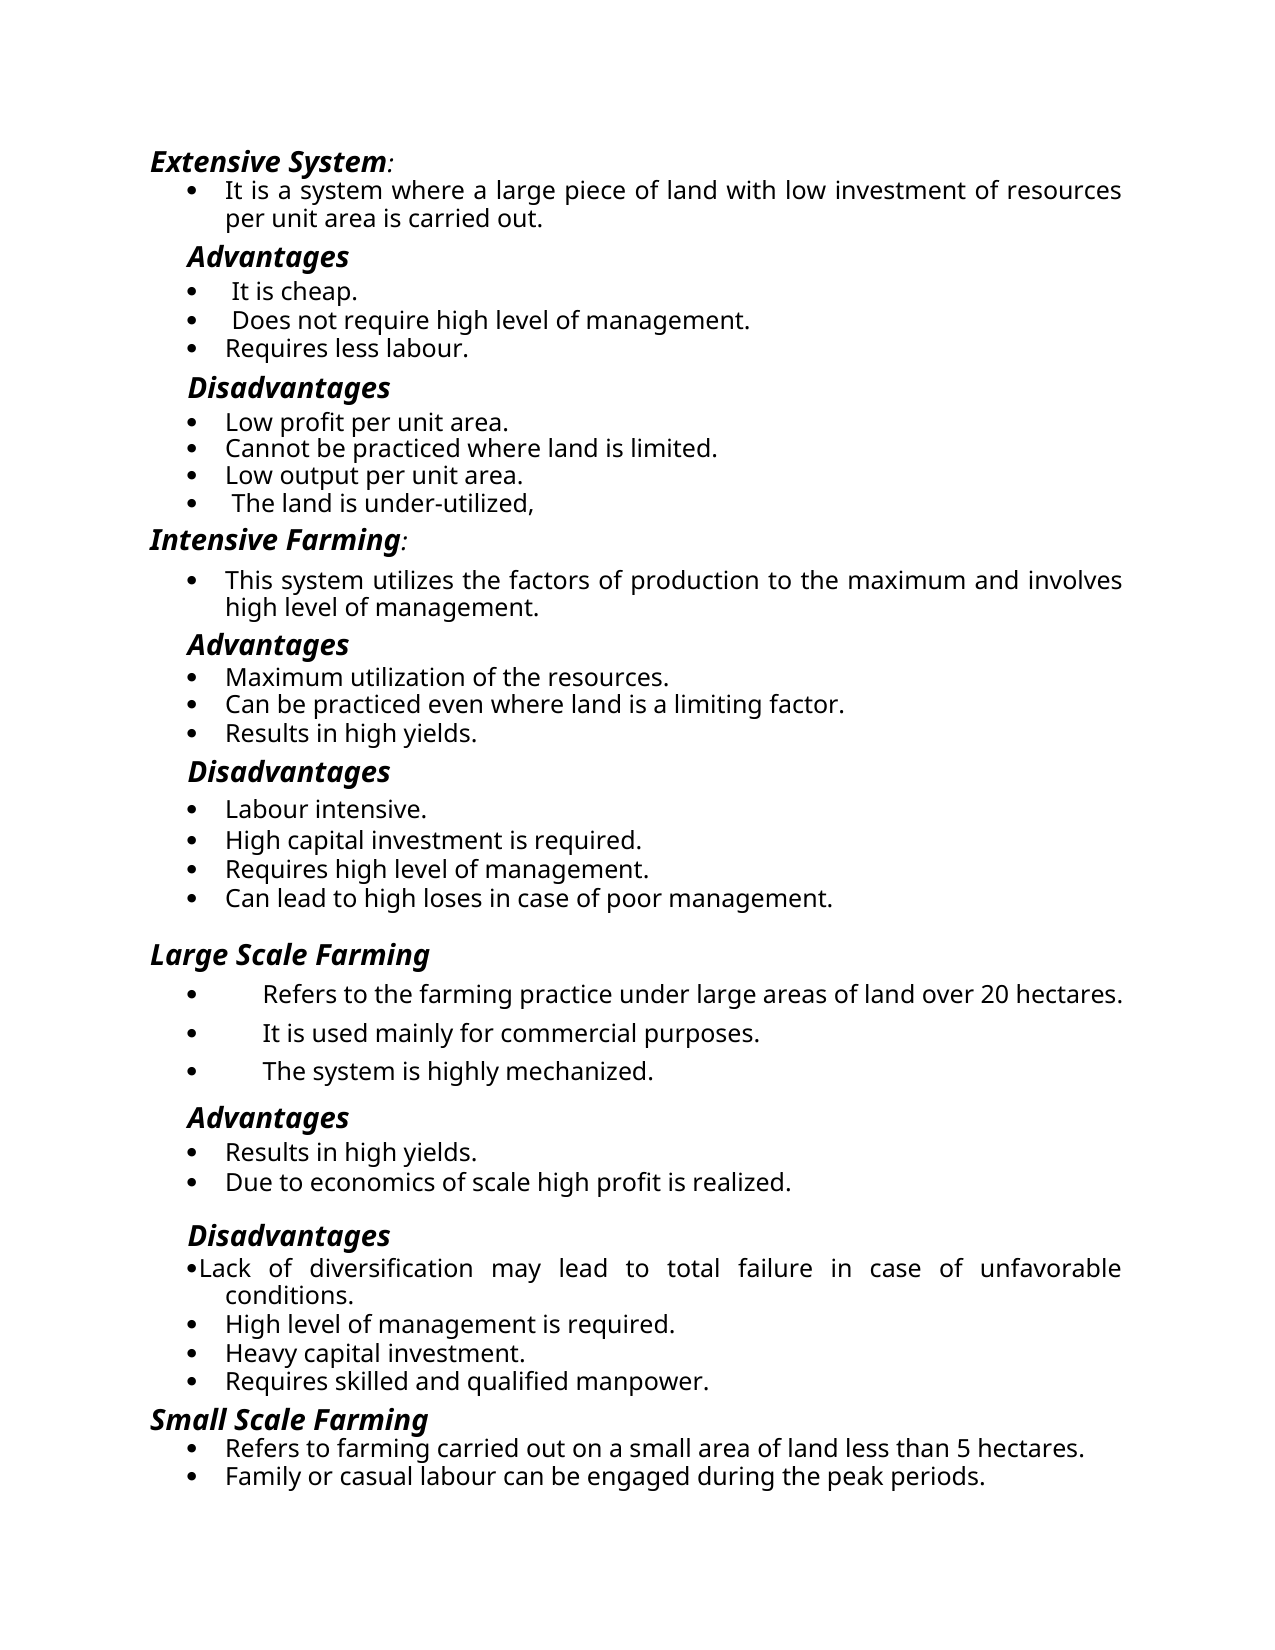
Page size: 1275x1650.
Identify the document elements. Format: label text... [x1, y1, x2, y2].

list Maximum utilization of the resources. [187, 664, 1123, 692]
list Requires less labour. [187, 335, 1125, 364]
text Extensive System: [150, 150, 1123, 177]
list Results in high yields. [187, 1133, 1124, 1169]
list Low profit per unit area. [187, 403, 1124, 439]
list High level of management is required. [187, 1310, 1125, 1339]
list It is a system where a large piece of land with low investment of resources per unit area is carried out. [187, 177, 1123, 232]
text Small Scale Farming [150, 1410, 1125, 1436]
list This system utilizes the factors of production to the maximum and involves high level of management. [187, 568, 1124, 622]
list It is used mainly for commercial purposes. [187, 1021, 1124, 1048]
list Lack of diversification may lead to total failure in case of unfavorable conditions. [187, 1255, 1122, 1310]
list Can lead to high loses in case of poor management. [187, 884, 1124, 913]
text Disadvantages [187, 379, 1124, 403]
list Can be practiced even where land is a limiting factor. [187, 692, 1123, 719]
text Advantages [187, 622, 1124, 664]
list Requires skilled and qualified manpower. [187, 1369, 1124, 1396]
list Cannot be practiced where land is limited. [187, 439, 1124, 462]
list High capital investment is required. [187, 826, 1124, 855]
list Low output per unit area. [187, 462, 1012, 490]
list Refers to farming carried out on a small area of land less than 5 hectares. [187, 1436, 1124, 1463]
list Requires high level of management. [187, 855, 1124, 884]
list The land is under-utilized, [187, 490, 1012, 518]
list It is cheap. [187, 272, 1125, 307]
text Large Scale Farming [150, 942, 1124, 971]
text Disadvantages [187, 748, 1124, 791]
list Refers to the farming practice under large areas of land over 20 hectares. [187, 982, 1124, 1009]
list Labour intensive. [187, 791, 1124, 826]
list Family or casual labour can be engaged during the peak periods. [187, 1463, 1124, 1491]
list Due to economics of scale high profit is realized. [187, 1169, 1124, 1197]
text Intensive Farming: [150, 529, 1124, 556]
text Disadvantages [187, 1227, 1125, 1251]
list Does not require high level of management. [187, 308, 1124, 335]
text Advantages [187, 1109, 1124, 1133]
list Results in high yields. [187, 719, 1124, 748]
list Heavy capital investment. [187, 1339, 1125, 1368]
text Advantages [187, 248, 1125, 272]
list The system is highly mechanized. [187, 1059, 1124, 1086]
